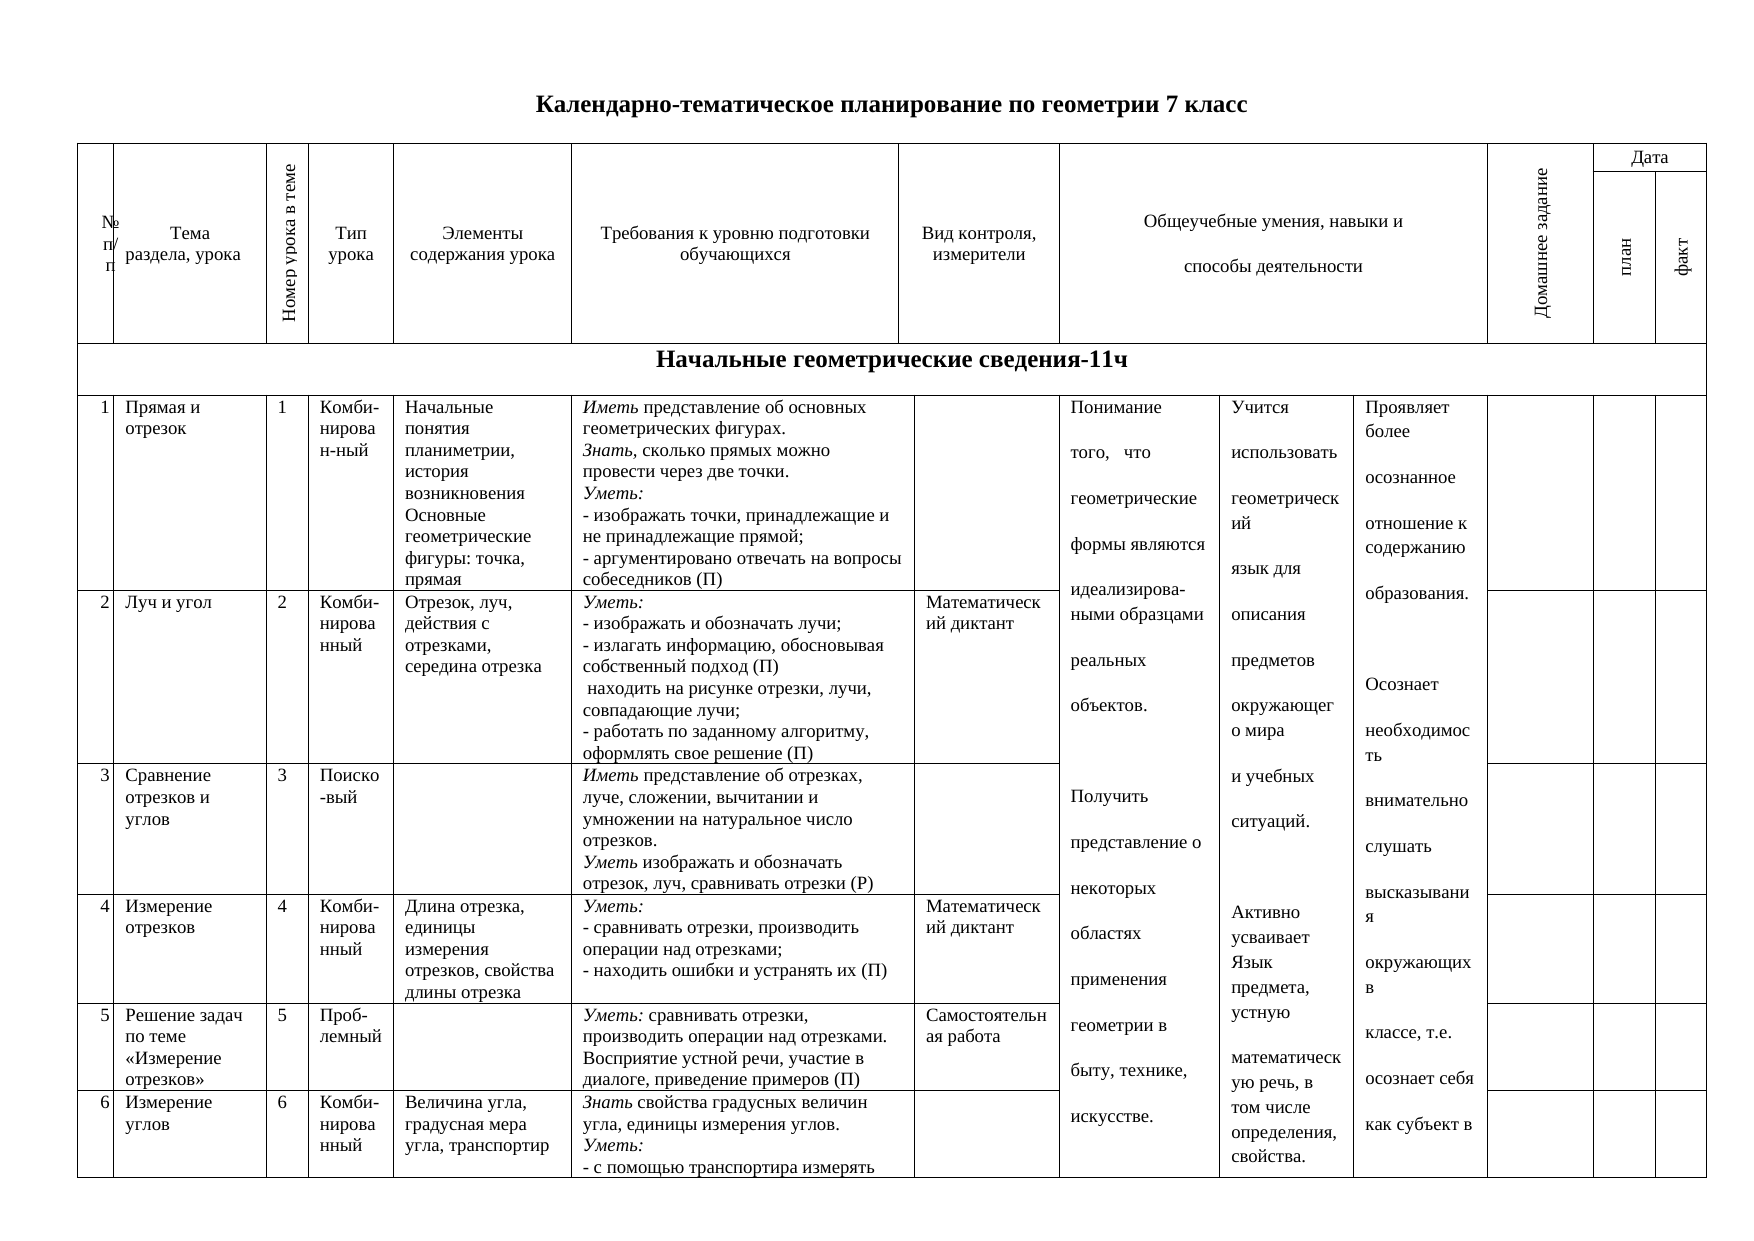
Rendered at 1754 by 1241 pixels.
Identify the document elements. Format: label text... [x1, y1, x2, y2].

table_cell [1656, 764, 1706, 894]
table_cell Математический диктант [915, 895, 1059, 1002]
table_cell [1656, 895, 1706, 1002]
table_cell 4 [78, 895, 113, 1002]
table_cell Прямая и отрезок [114, 396, 266, 590]
table_cell [915, 1091, 1059, 1177]
table_cell Измерение отрезков [114, 895, 266, 1002]
table_cell Луч и угол [114, 591, 266, 763]
table_cell 6 [78, 1091, 113, 1177]
table_cell Решение задач по теме «Измерение отрезков» [114, 1004, 266, 1090]
table_cell Начальные понятия планиметрии, история возникновения Основные геометрические фигуры: точка, прямая [394, 396, 571, 590]
table_header Тема раздела, урока [114, 144, 266, 343]
table_header Дата [1594, 144, 1706, 171]
table_cell Проявляет более осознанное отношение к содержанию образования. Осознает необходимость внимательно слушать высказывания окружающих в классе, т.е. осознает себя как субъект в новой учебной дисциплине, в новой учебной деятельности. Проявление интереса к новому предмету. [1354, 396, 1487, 1177]
table_cell [1656, 1091, 1706, 1177]
table_cell 2 [78, 591, 113, 763]
table_cell Уметь: - изображать и обозначать лучи; - излагать информацию, обосновывая собственный подход (П) находить на рисунке отрезки, лучи, совпадающие лучи; - работать по заданному алгоритму, оформлять свое решение (П) [572, 591, 914, 763]
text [89, 89, 1695, 117]
table_cell Длина отрезка, единицы измерения отрезков, свойства длины отрезка [394, 895, 571, 1002]
table_cell Комби-нированный [309, 591, 393, 763]
table_cell Начальные геометрические сведения-11ч [78, 344, 1706, 394]
table_cell [1488, 764, 1593, 894]
table_cell Учится использовать геометрический язык для описания предметов окружающего мира и учебных ситуаций. Активно усваивает Язык предмета, устную математическую речь, в том числе определения, свойства. Приобретает умение интерпретир вать материал (переводить с языка рисунков и чертежей на язык понятий, обыденный язык и наоборот, использует необходимый набор символов для описания учебной задачи). [1220, 396, 1353, 1177]
table_cell Уметь: сравнивать отрезки, производить операции над отрезками. Восприятие устной речи, участие в диалоге, приведение примеров (П) [572, 1004, 914, 1090]
table_cell Уметь: - сравнивать отрезки, производить операции над отрезками; - находить ошибки и устранять их (П) [572, 895, 914, 1002]
table_cell [1656, 1004, 1706, 1090]
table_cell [572, 1091, 914, 1177]
table_cell Сравнение отрезков и углов [114, 764, 266, 894]
table_cell [1488, 895, 1593, 1002]
table_cell факт [1656, 172, 1706, 343]
table_cell [1488, 396, 1593, 590]
table_cell Самостоятельная работа [915, 1004, 1059, 1090]
table_cell [1594, 1091, 1655, 1177]
table_cell 5 [267, 1004, 308, 1090]
table_cell Иметь представление об основных геометрических фигурах. Знать, сколько прямых можно провести через две точки. Уметь: - изображать точки, принадлежащие и не принадлежащие прямой; - аргументировано отвечать на вопросы собеседников (П) [572, 396, 914, 590]
table_cell [1594, 764, 1655, 894]
table_header Вид контроля, измерители [899, 144, 1059, 343]
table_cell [394, 1091, 571, 1177]
table_cell 3 [267, 764, 308, 894]
table_cell Понимание того, что геометрические формы являются идеализирова- ными образцами реальных объектов. Получить представление о некоторых областях применения геометрии в быту, технике, искусстве. Понятие о доказательном рассуждении. Понятие об аксиоме, теореме. Определение понятия, виды определений понятий. [1060, 396, 1219, 1177]
table_cell 2 [267, 591, 308, 763]
table_cell Измерение углов [114, 1091, 266, 1177]
table_cell [1488, 591, 1593, 763]
table_cell 1 [267, 396, 308, 590]
table_cell [1594, 591, 1655, 763]
table_header Требования к уровню подготовки обучающихся [572, 144, 898, 343]
table_cell 5 [78, 1004, 113, 1090]
table_cell [1656, 591, 1706, 763]
table_header Общеучебные умения, навыки и способы деятельности [1060, 144, 1487, 343]
table_header Номер урока в теме [267, 144, 308, 343]
table_cell [915, 764, 1059, 894]
table_cell Отрезок, луч, действия с отрезками, середина отрезка [394, 591, 571, 763]
table_cell план [1594, 172, 1655, 343]
table_header № п/п [78, 144, 113, 343]
table_cell Проб-лемный [309, 1004, 393, 1090]
table_cell [1594, 1004, 1655, 1090]
table_cell [1594, 895, 1655, 1002]
table_cell [394, 764, 571, 894]
table_cell 4 [267, 895, 308, 1002]
table_cell Математический диктант [915, 591, 1059, 763]
table_cell Комби-нированный [309, 1091, 393, 1177]
table_cell [1594, 396, 1655, 590]
table_cell 3 [78, 764, 113, 894]
table_cell Поиско-вый [309, 764, 393, 894]
table_cell [394, 1004, 571, 1090]
table_cell Комби-нирован-ный [309, 396, 393, 590]
table_cell [1488, 1091, 1593, 1177]
table_cell [915, 396, 1059, 590]
table_cell Иметь представление об отрезках, луче, сложении, вычитании и умножении на натуральное число отрезков. Уметь изображать и обозначать отрезок, луч, сравнивать отрезки (Р) [572, 764, 914, 894]
table_cell 1 [78, 396, 113, 590]
table_cell [1656, 396, 1706, 590]
table_header Тип урока [309, 144, 393, 343]
table_cell 6 [267, 1091, 308, 1177]
table_header Элементы содержания урока [394, 144, 571, 343]
table_header Домашнее задание [1488, 144, 1593, 343]
table_cell [1488, 1004, 1593, 1090]
table_cell Комби-нированный [309, 895, 393, 1002]
